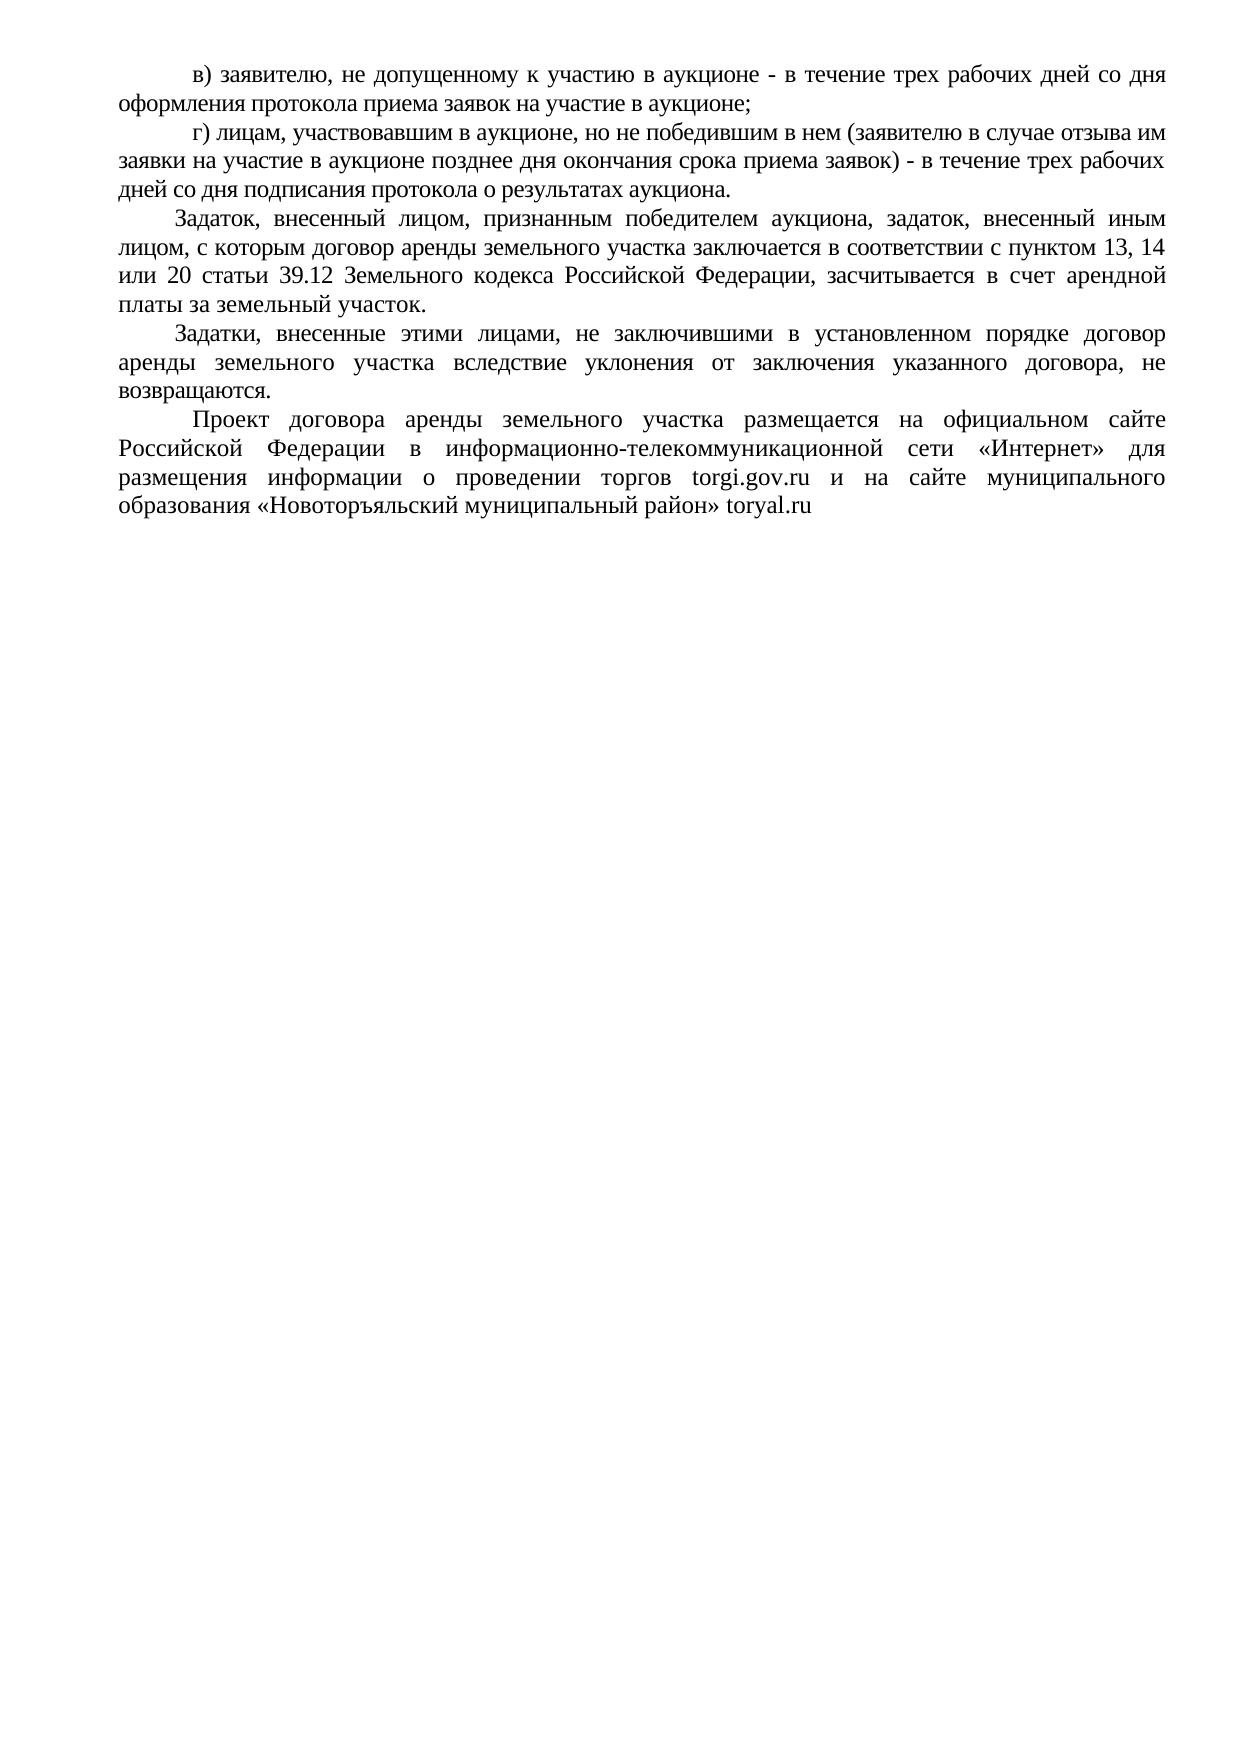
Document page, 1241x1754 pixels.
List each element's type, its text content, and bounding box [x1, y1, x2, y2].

text Проект договора аренды земельного участка размещается на официальном сайте Российской Федерации в информационно-телекоммуникационной сети «Интернет» для размещения информации о проведении торгов torgi.gov.ru и на сайте муниципального образования «Новоторъяльский муниципальный район» toryal.ru [118, 404, 1167, 519]
text Задаток, внесенный лицом, признанным победителем аукциона, задаток, внесенный иным лицом, с которым договор аренды земельного участка заключается в соответствии с пунктом 13, 14 или 20 статьи 39.12 Земельного кодекса Российской Федерации, засчитывается в счет арендной платы за земельный участок. [118, 203, 1167, 318]
text Задатки, внесенные этими лицами, не заключившими в установленном порядке договор аренды земельного участка вследствие уклонения от заключения указанного договора, не возвращаются. [118, 318, 1167, 404]
text г) лицам, участвовавшим в аукционе, но не победившим в нем (заявителю в случае отзыва им заявки на участие в аукционе позднее дня окончания срока приема заявок) - в течение трех рабочих дней со дня подписания протокола о результатах аукциона. [118, 117, 1167, 203]
text в) заявителю, не допущенному к участию в аукционе - в течение трех рабочих дней со дня оформления протокола приема заявок на участие в аукционе; [118, 59, 1167, 117]
